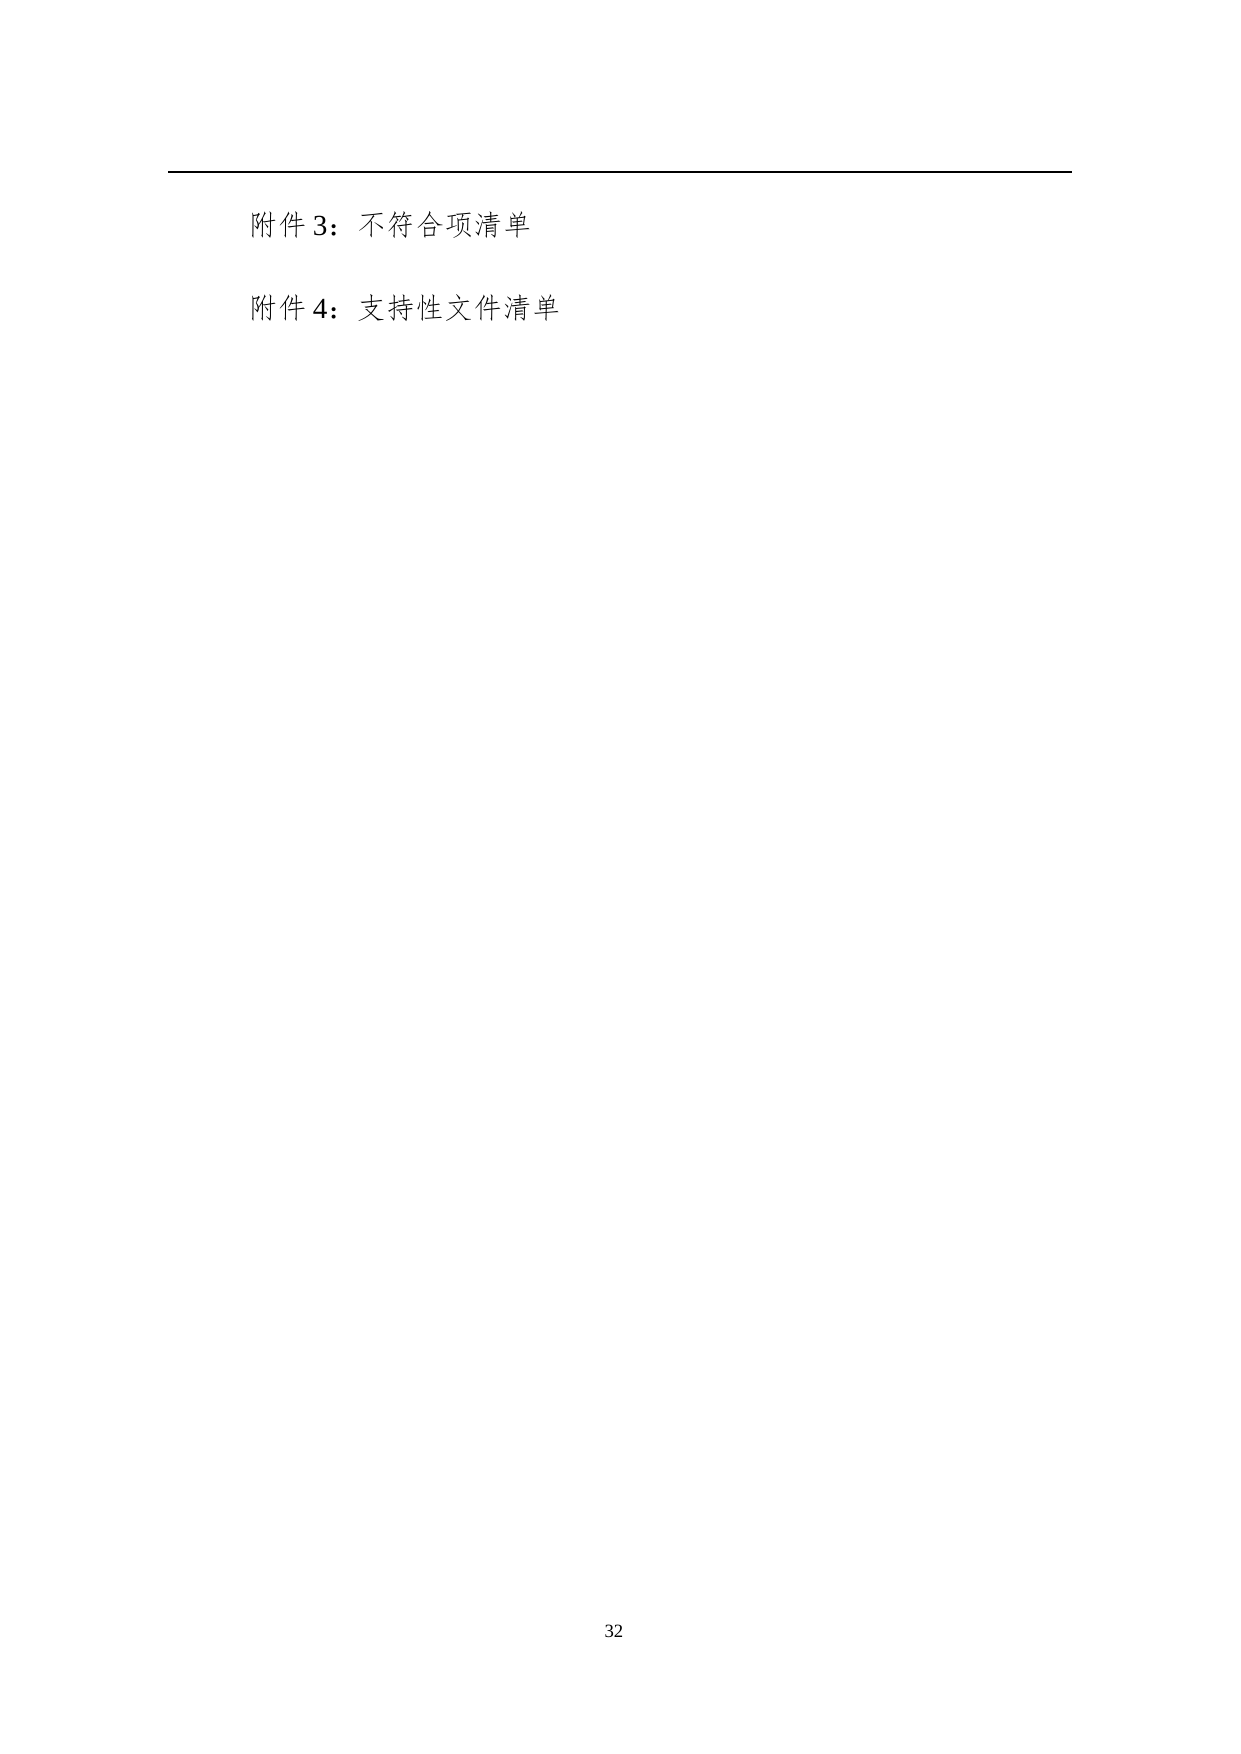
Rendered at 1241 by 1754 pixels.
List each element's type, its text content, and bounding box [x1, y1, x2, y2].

text 附件4：支持性文件清单 [190, 274, 1072, 339]
text 附件3：不符合项清单 [190, 192, 1072, 257]
